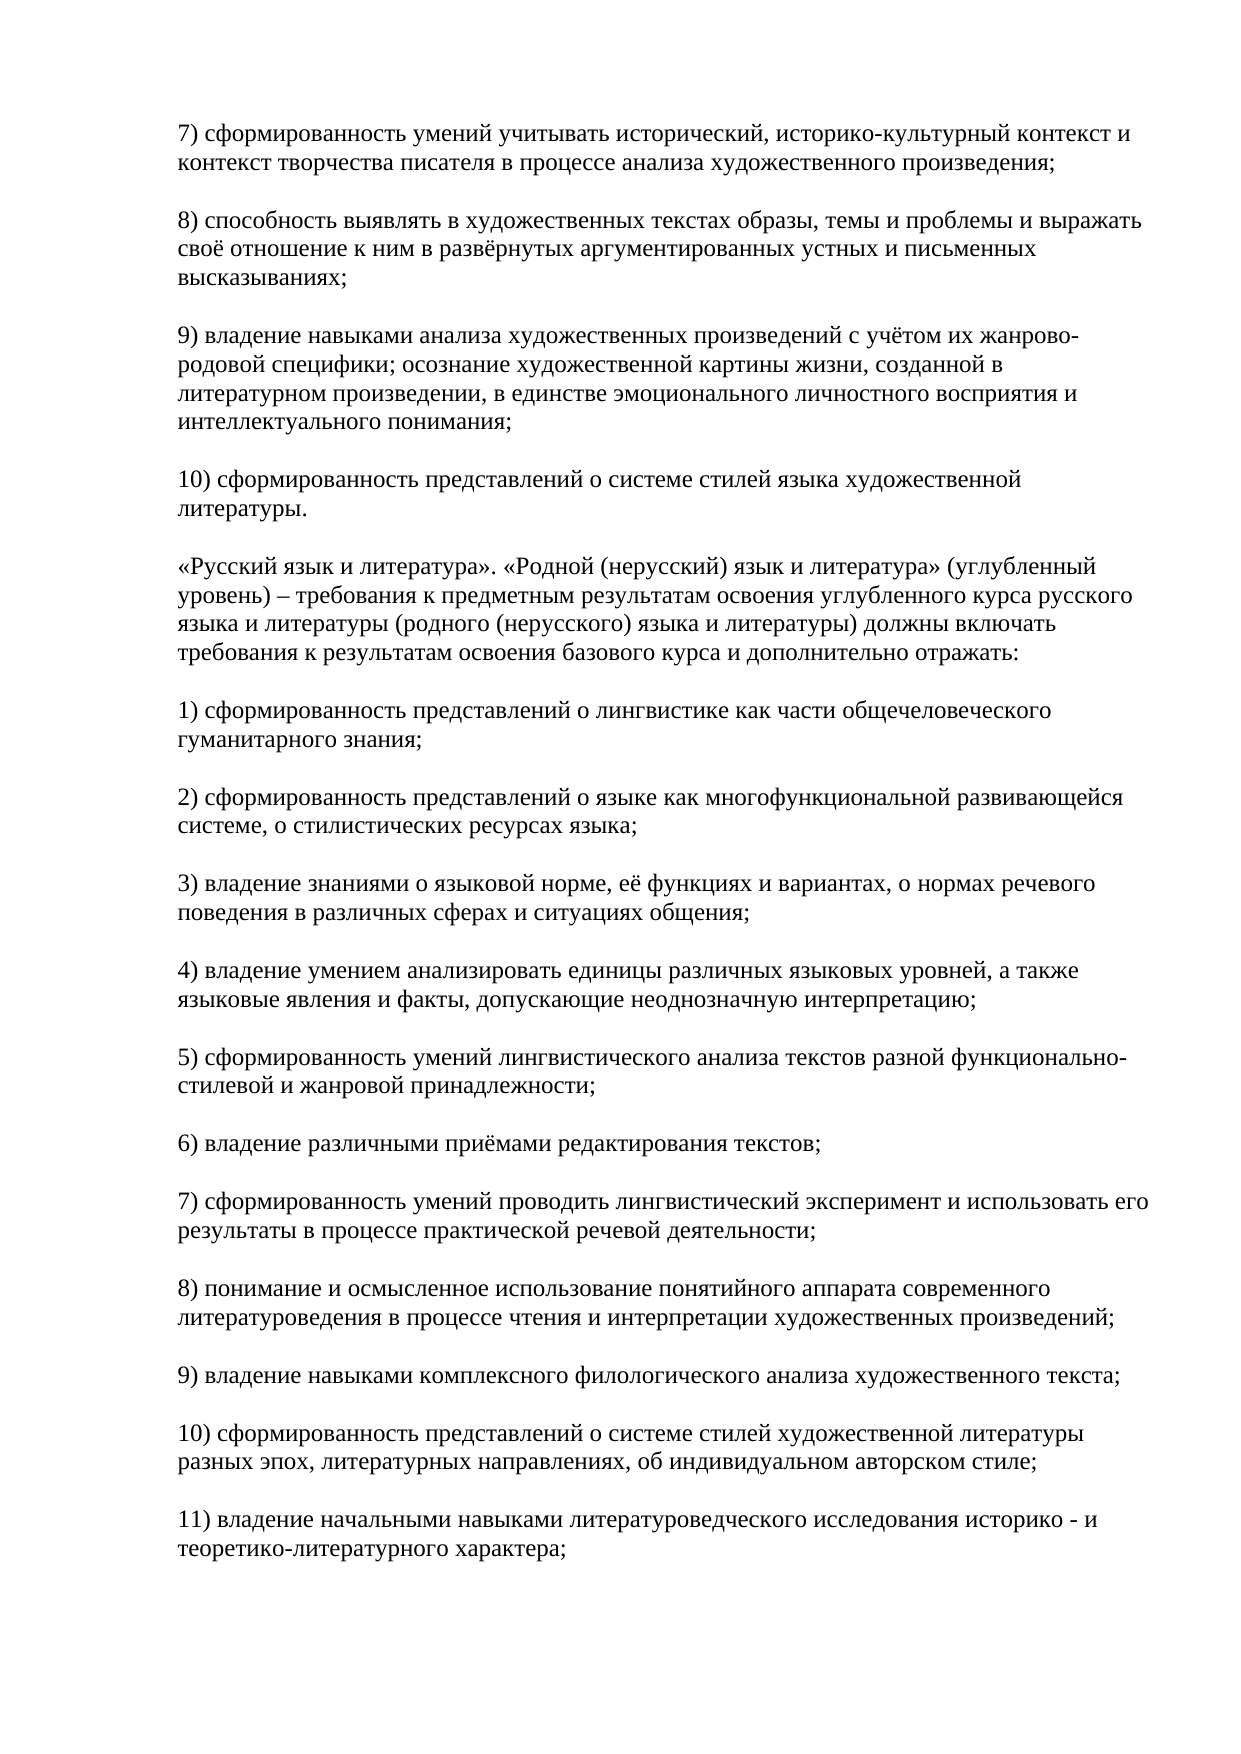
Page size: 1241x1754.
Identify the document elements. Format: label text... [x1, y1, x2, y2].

text 10) сформированность представлений о системе стилей художественной литературы разных эпох, литературных направлениях, об индивидуальном авторском стиле; [177, 1418, 1152, 1475]
text 2) сформированность представлений о языке как многофункциональной развивающейся системе, о стилистических ресурсах языка; [177, 782, 1152, 839]
text 11) владение начальными навыками литературоведческого исследования историко - и теоретико-литературного характера; [177, 1504, 1152, 1562]
text 9) владение навыками комплексного филологического анализа художественного текста; [177, 1360, 1152, 1388]
text 9) владение навыками анализа художественных произведений с учётом их жанрово-родовой специфики; осознание художественной картины жизни, созданной в литературном произведении, в единстве эмоционального личностного восприятия и интеллектуального понимания; [177, 320, 1152, 435]
text 10) сформированность представлений о системе стилей языка художественной литературы. [177, 464, 1152, 522]
text 7) сформированность умений учитывать исторический, историко-культурный контекст и контекст творчества писателя в процессе анализа художественного произведения; [177, 118, 1152, 176]
text 6) владение различными приёмами редактирования текстов; [177, 1128, 1152, 1157]
text 1) сформированность представлений о лингвистике как части общечеловеческого гуманитарного знания; [177, 695, 1152, 753]
text 7) сформированность умений проводить лингвистический эксперимент и использовать его результаты в процессе практической речевой деятельности; [177, 1186, 1152, 1244]
text 8) способность выявлять в художественных текстах образы, темы и проблемы и выражать своё отношение к ним в развёрнутых аргументированных устных и письменных высказываниях; [177, 205, 1152, 291]
text 4) владение умением анализировать единицы различных языковых уровней, а также языковые явления и факты, допускающие неоднозначную интерпретацию; [177, 955, 1152, 1013]
text 3) владение знаниями о языковой норме, её функциях и вариантах, о нормах речевого поведения в различных сферах и ситуациях общения; [177, 868, 1152, 926]
text 5) сформированность умений лингвистического анализа текстов разной функционально-стилевой и жанровой принадлежности; [177, 1042, 1152, 1099]
text «Русский язык и литература». «Родной (нерусский) язык и литература» (углубленный уровень) – требования к предметным результатам освоения углубленного курса русского языка и литературы (родного (нерусского) языка и литературы) должны включать требования к результатам освоения базового курса и дополнительно отражать: [177, 551, 1152, 666]
text 8) понимание и осмысленное использование понятийного аппарата современного литературоведения в процессе чтения и интерпретации художественных произведений; [177, 1273, 1152, 1331]
